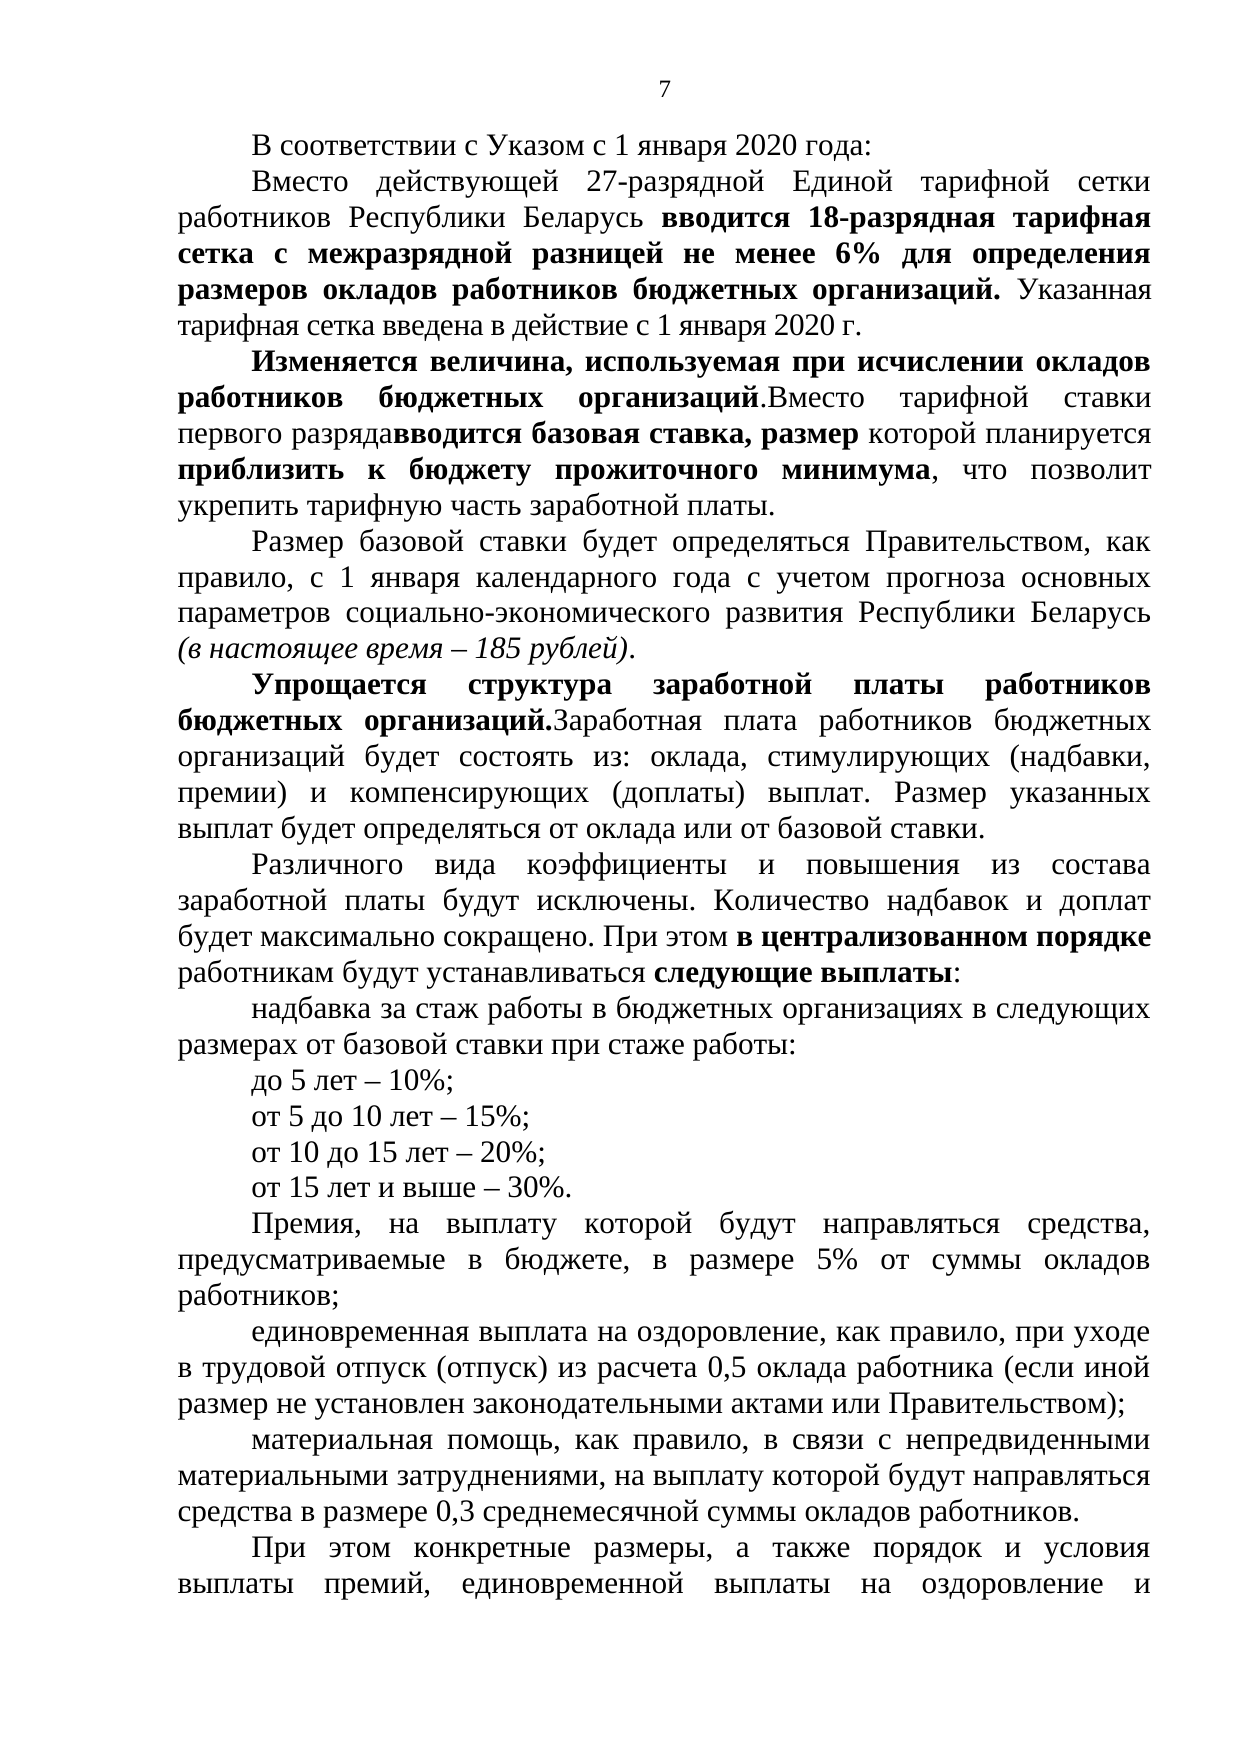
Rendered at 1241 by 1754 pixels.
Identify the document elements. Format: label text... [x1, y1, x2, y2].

text Упрощается структура заработной платы работников бюджетных организаций.Заработная плата работников бюджетных организаций будет состоять из: оклада, стимулирующих (надбавки, премии) и компенсирующих (доплаты) выплат. Размер указанных выплат будет определяться от оклада или от базовой ставки. [177, 666, 1152, 845]
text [177, 1528, 1152, 1600]
text Вместо действующей 27-разрядной Единой тарифной сетки работников Республики Беларусь вводится 18-разрядная тарифная сетка с межразрядной разницей не менее 6% для определения размеров окладов работников бюджетных организаций. Указанная тарифная сетка введена в действие с 1 января 2020 г. [177, 162, 1152, 342]
text единовременная выплата на оздоровление, как правило, при уходе в трудовой отпуск (отпуск) из расчета 0,5 оклада работника (если иной размер не установлен законодательными актами или Правительством); [177, 1312, 1152, 1420]
text от 10 до 15 лет – 20%; [177, 1133, 1152, 1169]
text до 5 лет – 10%; [177, 1061, 1152, 1097]
text материальная помощь, как правило, в связи с непредвиденными материальными затруднениями, на выплату которой будут направляться средства в размере 0,3 среднемесячной суммы окладов работников. [177, 1420, 1152, 1528]
text В соответствии с Указом с 1 января 2020 года: [177, 127, 1152, 162]
text надбавка за стаж работы в бюджетных организациях в следующих размерах от базовой ставки при стаже работы: [177, 989, 1152, 1061]
text Изменяется величина, используемая при исчислении окладов работников бюджетных организаций.Вместо тарифной ставки первого разрядавводится базовая ставка, размер которой планируется приблизить к бюджету прожиточного минимума, что позволит укрепить тарифную часть заработной платы. [177, 342, 1152, 522]
text от 5 до 10 лет – 15%; [177, 1097, 1152, 1133]
text Размер базовой ставки будет определяться Правительством, как правило, с 1 января календарного года с учетом прогноза основных параметров социально-экономического развития Республики Беларусь (в настоящее время – 185 рублей). [177, 522, 1152, 666]
text Премия, на выплату которой будут направляться средства, предусматриваемые в бюджете, в размере 5% от суммы окладов работников; [177, 1205, 1152, 1312]
text Различного вида коэффициенты и повышения из состава заработной платы будут исключены. Количество надбавок и доплат будет максимально сокращено. При этом в централизованном порядке работникам будут устанавливаться следующие выплаты: [177, 845, 1152, 989]
text от 15 лет и выше – 30%. [177, 1169, 1152, 1205]
